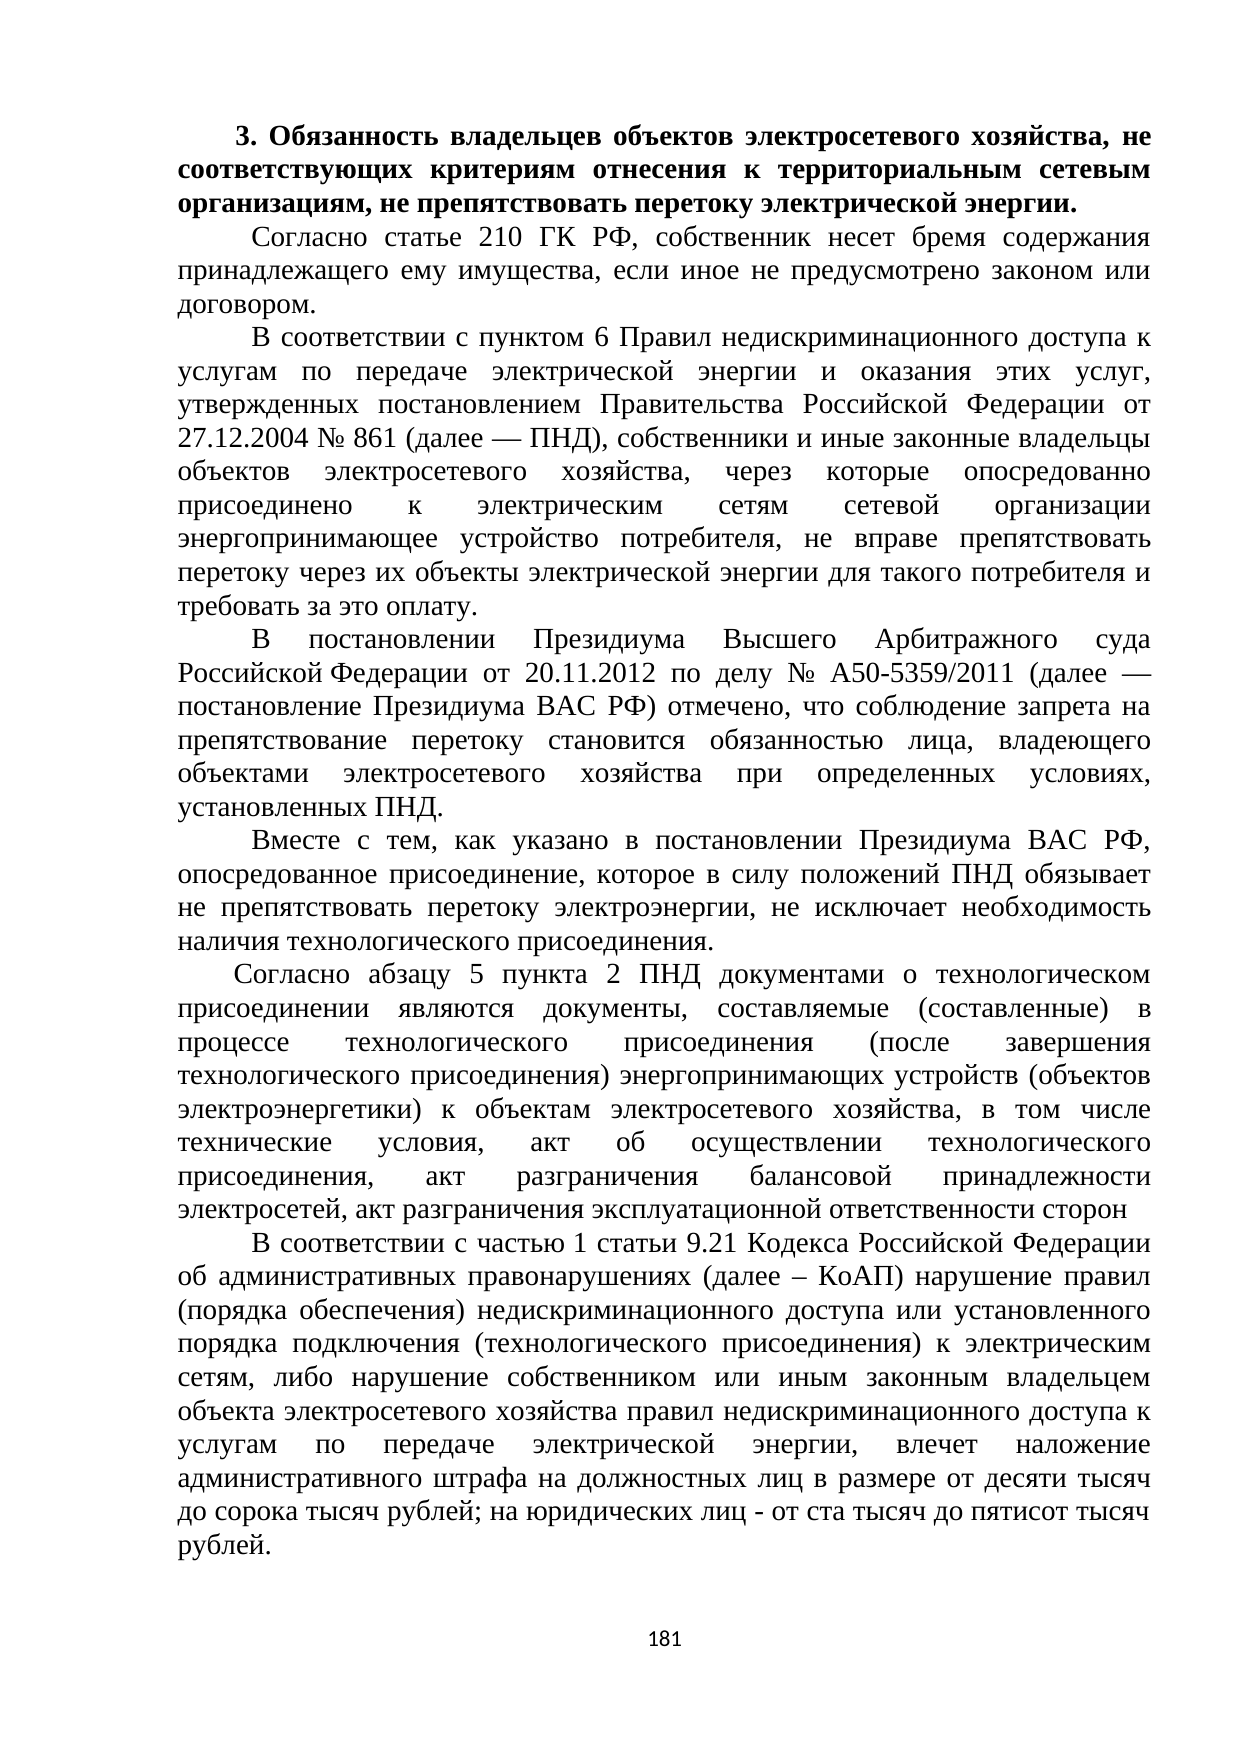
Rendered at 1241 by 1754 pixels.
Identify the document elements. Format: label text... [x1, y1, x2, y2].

text В постановлении Президиума Высшего Арбитражного суда Российской Федерации от 20.11.2012 по делу № А50-5359/2011 (далее — постановление Президиума ВАС РФ) отмечено, что соблюдение запрета на препятствование перетоку становится обязанностью лица, владеющего объектами электросетевого хозяйства при определенных условиях, установленных ПНД. [177, 621, 1152, 822]
text В соответствии с пунктом 6 Правил недискриминационного доступа к услугам по передаче электрической энергии и оказания этих услуг, утвержденных постановлением Правительства Российской Федерации от 27.12.2004 № 861 (далее — ПНД), собственники и иные законные владельцы объектов электросетевого хозяйства, через которые опосредованно присоединено к электрическим сетям сетевой организации энергопринимающее устройство потребителя, не вправе препятствовать перетоку через их объекты электрической энергии для такого потребителя и требовать за это оплату. [177, 319, 1152, 621]
text Согласно абзацу 5 пункта 2 ПНД документами о технологическом присоединении являются документы, составляемые (составленные) в процессе технологического присоединения (после завершения технологического присоединения) энергопринимающих устройств (объектов электроэнергетики) к объектам электросетевого хозяйства, в том числе технические условия, акт об осуществлении технологического присоединения, акт разграничения балансовой принадлежности электросетей, акт разграничения эксплуатационной ответственности сторон [177, 957, 1152, 1225]
text 3. Обязанность владельцев объектов электросетевого хозяйства, не соответствующих критериям отнесения к территориальным сетевым организациям, не препятствовать перетоку электрической энергии. [177, 118, 1152, 219]
text Вместе с тем, как указано в постановлении Президиума ВАС РФ, опосредованное присоединение, которое в силу положений ПНД обязывает не препятствовать перетоку электроэнергии, не исключает необходимость наличия технологического присоединения. [177, 822, 1152, 957]
text Согласно статье 210 ГК РФ, собственник несет бремя содержания принадлежащего ему имущества, если иное не предусмотрено законом или договором. [177, 219, 1152, 319]
text В соответствии с частью 1 статьи 9.21 Кодекса Российской Федерации об административных правонарушениях (далее – КоАП) нарушение правил (порядка обеспечения) недискриминационного доступа или установленного порядка подключения (технологического присоединения) к электрическим сетям, либо нарушение собственником или иным законным владельцем объекта электросетевого хозяйства правил недискриминационного доступа к услугам по передаче электрической энергии, влечет наложение административного штрафа на должностных лиц в размере от десяти тысяч до сорока тысяч рублей; на юридических лиц - от ста тысяч до пятисот тысяч рублей. [177, 1225, 1152, 1560]
